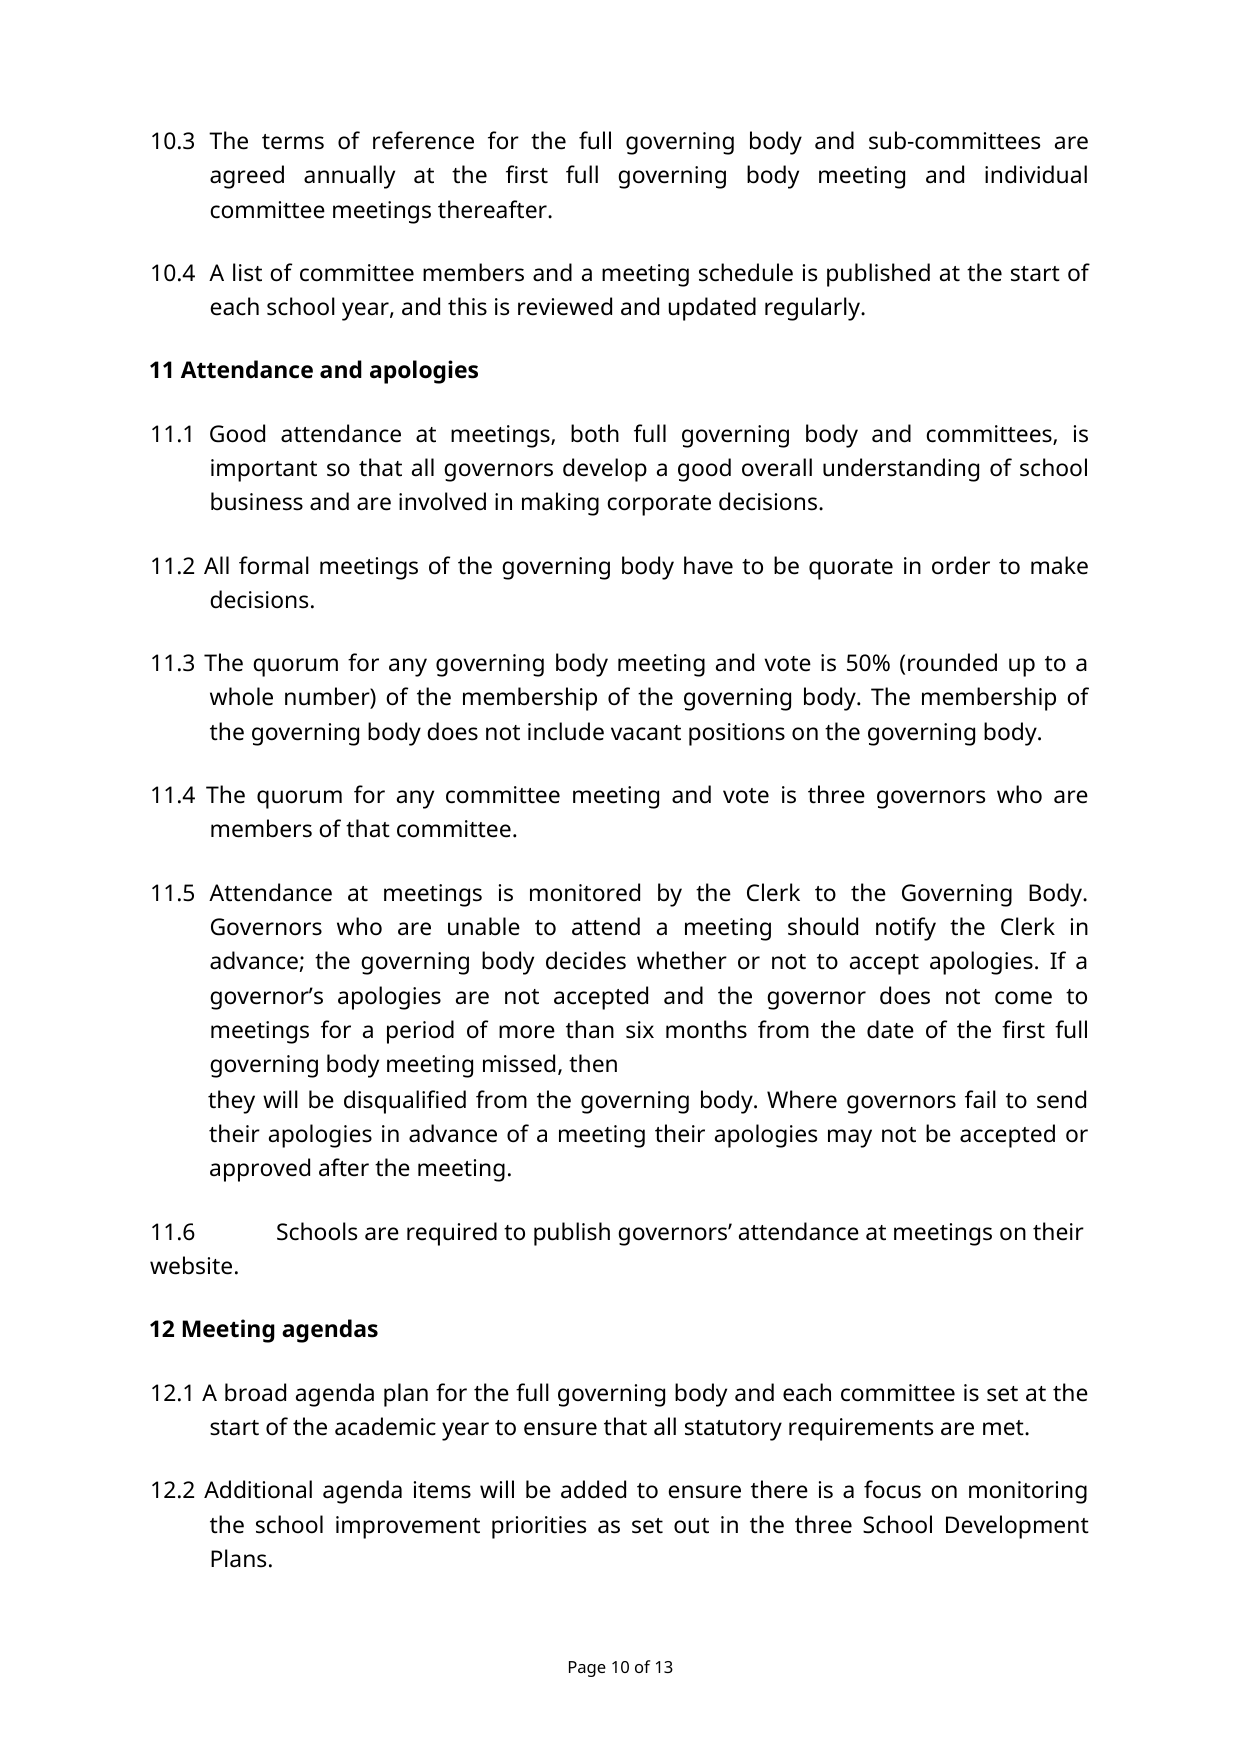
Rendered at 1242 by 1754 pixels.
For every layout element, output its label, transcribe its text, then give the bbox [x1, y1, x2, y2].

text 11.1 Good attendance at meetings, both full governing body and committees, is important so that all governors develop a good overall understanding of school business and are involved in making corporate decisions. [150, 418, 1090, 518]
subtitle 11 Attendance and apologies [148, 354, 1090, 386]
text they will be disqualified from the governing body. Where governors fail to send their apologies in advance of a meeting their apologies may not be accepted or approved after the meeting. [208, 1084, 1090, 1184]
text 12.1 A broad agenda plan for the full governing body and each committee is set at the start of the academic year to ensure that all statutory requirements are met. [150, 1377, 1090, 1442]
subtitle 12 Meeting agendas [148, 1313, 1090, 1345]
text 11.5 Attendance at meetings is monitored by the Clerk to the Governing Body. Governors who are unable to attend a meeting should notify the Clerk in advance; the governing body decides whether or not to accept apologies. If a governor’s apologies are not accepted and the governor does not come to meetings for a period of more than six months from the date of the first full governing body meeting missed, then [150, 877, 1090, 1080]
list The terms of reference for the full governing body and sub-committees are agreed annually at the first full governing body meeting and individual committee meetings thereafter. [150, 125, 1090, 225]
text 11.6 Schools are required to publish governors’ attendance at meetings on their website. [150, 1216, 1090, 1281]
text 12.2 Additional agenda items will be added to ensure there is a focus on monitoring the school improvement priorities as set out in the three School Development Plans. [150, 1474, 1090, 1574]
text 11.4 The quorum for any committee meeting and vote is three governors who are members of that committee. [150, 779, 1090, 844]
text 11.2 All formal meetings of the governing body have to be quorate in order to make decisions. [150, 549, 1090, 615]
text 11.3 The quorum for any governing body meeting and vote is 50% (rounded up to a whole number) of the membership of the governing body. The membership of the governing body does not include vacant positions on the governing body. [150, 647, 1090, 747]
list A list of committee members and a meeting schedule is published at the start of each school year, and this is reviewed and updated regularly. [150, 257, 1090, 322]
